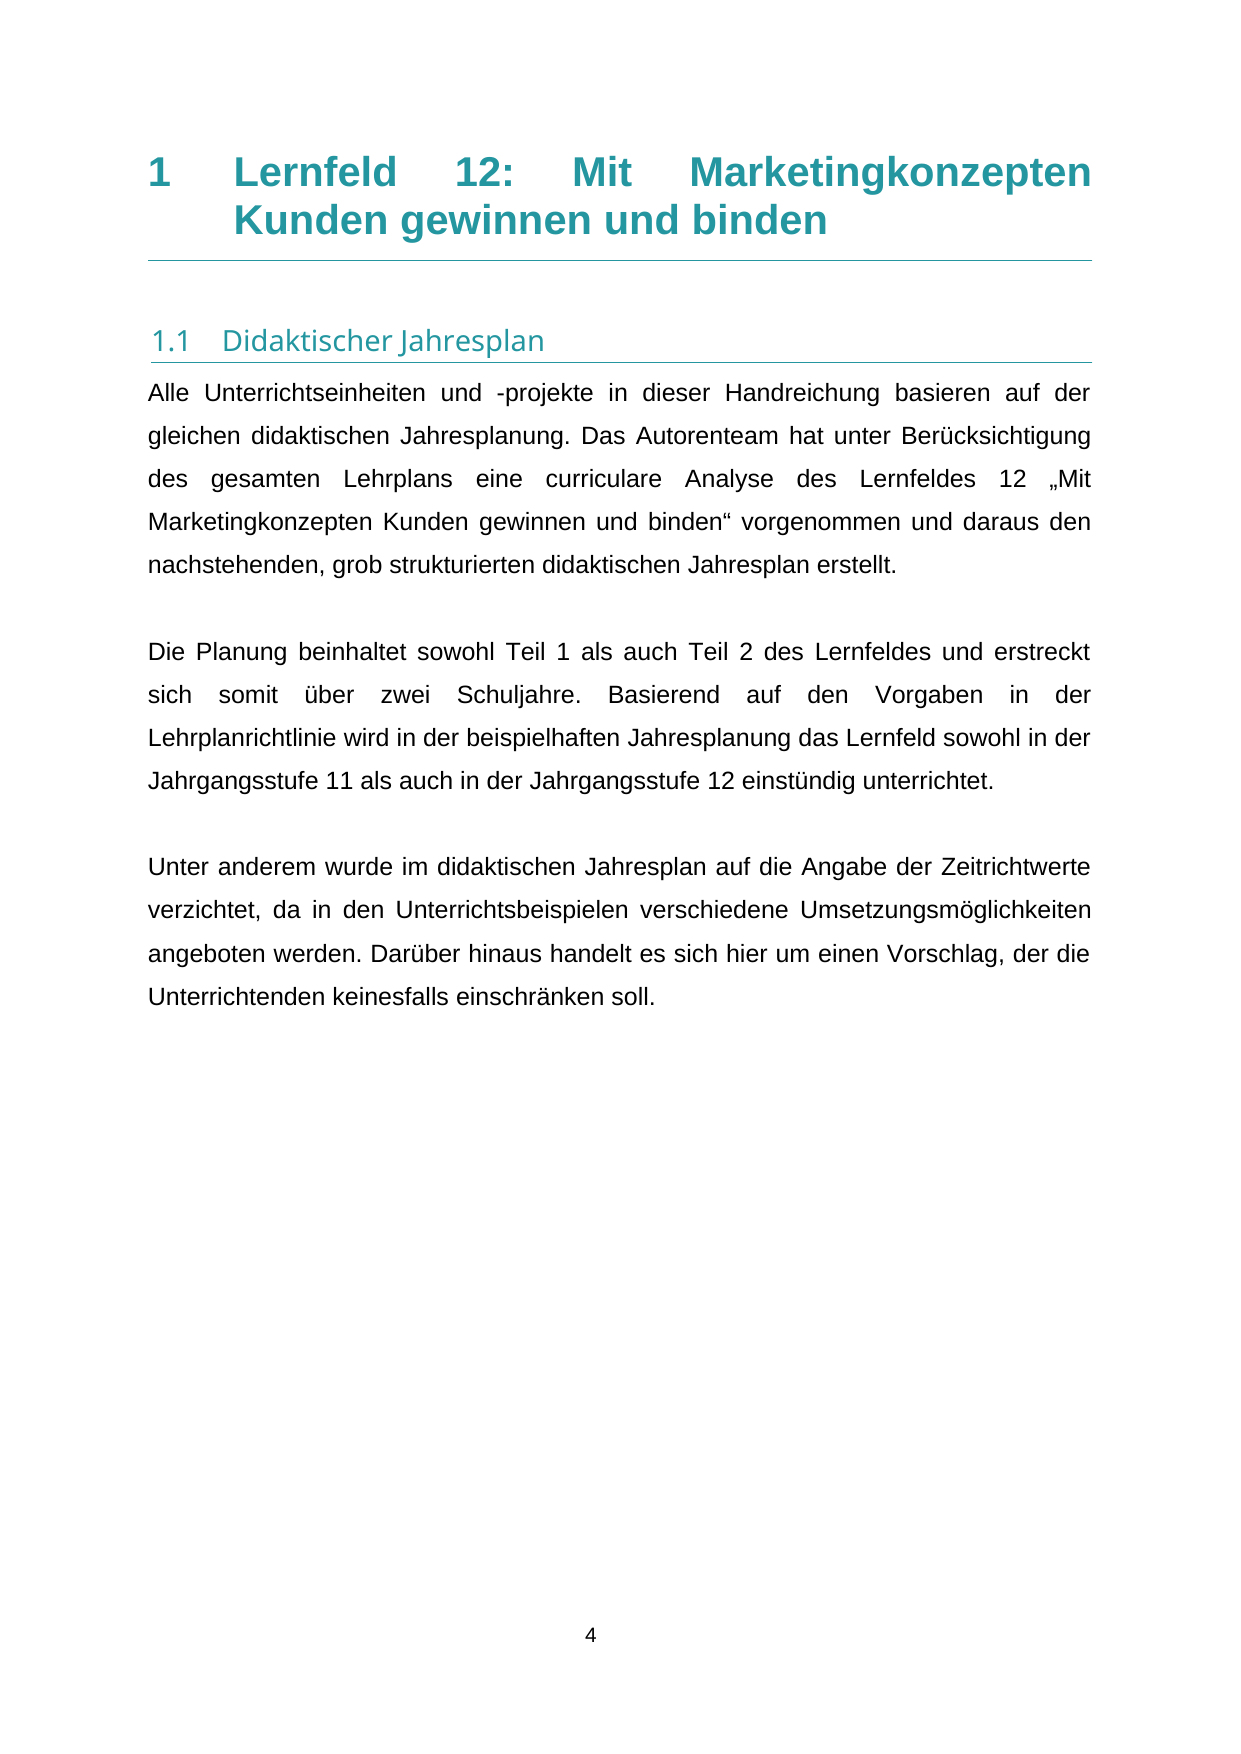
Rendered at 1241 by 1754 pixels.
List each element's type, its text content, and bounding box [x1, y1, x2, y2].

text Die Planung beinhaltet sowohl Teil 1 als auch Teil 2 des Lernfeldes und erstreckt sich somit über zwei Schuljahre. Basierend auf den Vorgaben in der Lehrplanrichtlinie wird in der beispielhaften Jahresplanung das Lernfeld sowohl in der Jahrgangsstufe 11 als auch in der Jahrgangsstufe 12 einstündig unterrichtet. [148, 637, 1092, 795]
text Unter anderem wurde im didaktischen Jahresplan auf die Angabe der Zeitrichtwerte verzichtet, da in den Unterrichtsbeispielen verschiedene Umsetzungsmöglichkeiten angeboten werden. Darüber hinaus handelt es sich hier um einen Vorschlag, der die Unterrichtenden keinesfalls einschränken soll. [148, 852, 1092, 1010]
text Alle Unterrichtseinheiten und -projekte in dieser Handreichung basieren auf der gleichen didaktischen Jahresplanung. Das Autorenteam hat unter Berücksichtigung des gesamten Lehrplans eine curriculare Analyse des Lernfeldes 12 „Mit Marketingkonzepten Kunden gewinnen und binden“ vorgenommen und daraus den nachstehenden, grob strukturierten didaktischen Jahresplan erstellt. [148, 378, 1092, 579]
subtitle Lernfeld 12: Mit Marketingkonzepten Kunden gewinnen und binden [148, 148, 1092, 260]
subtitle Didaktischer Jahresplan [151, 320, 1092, 362]
